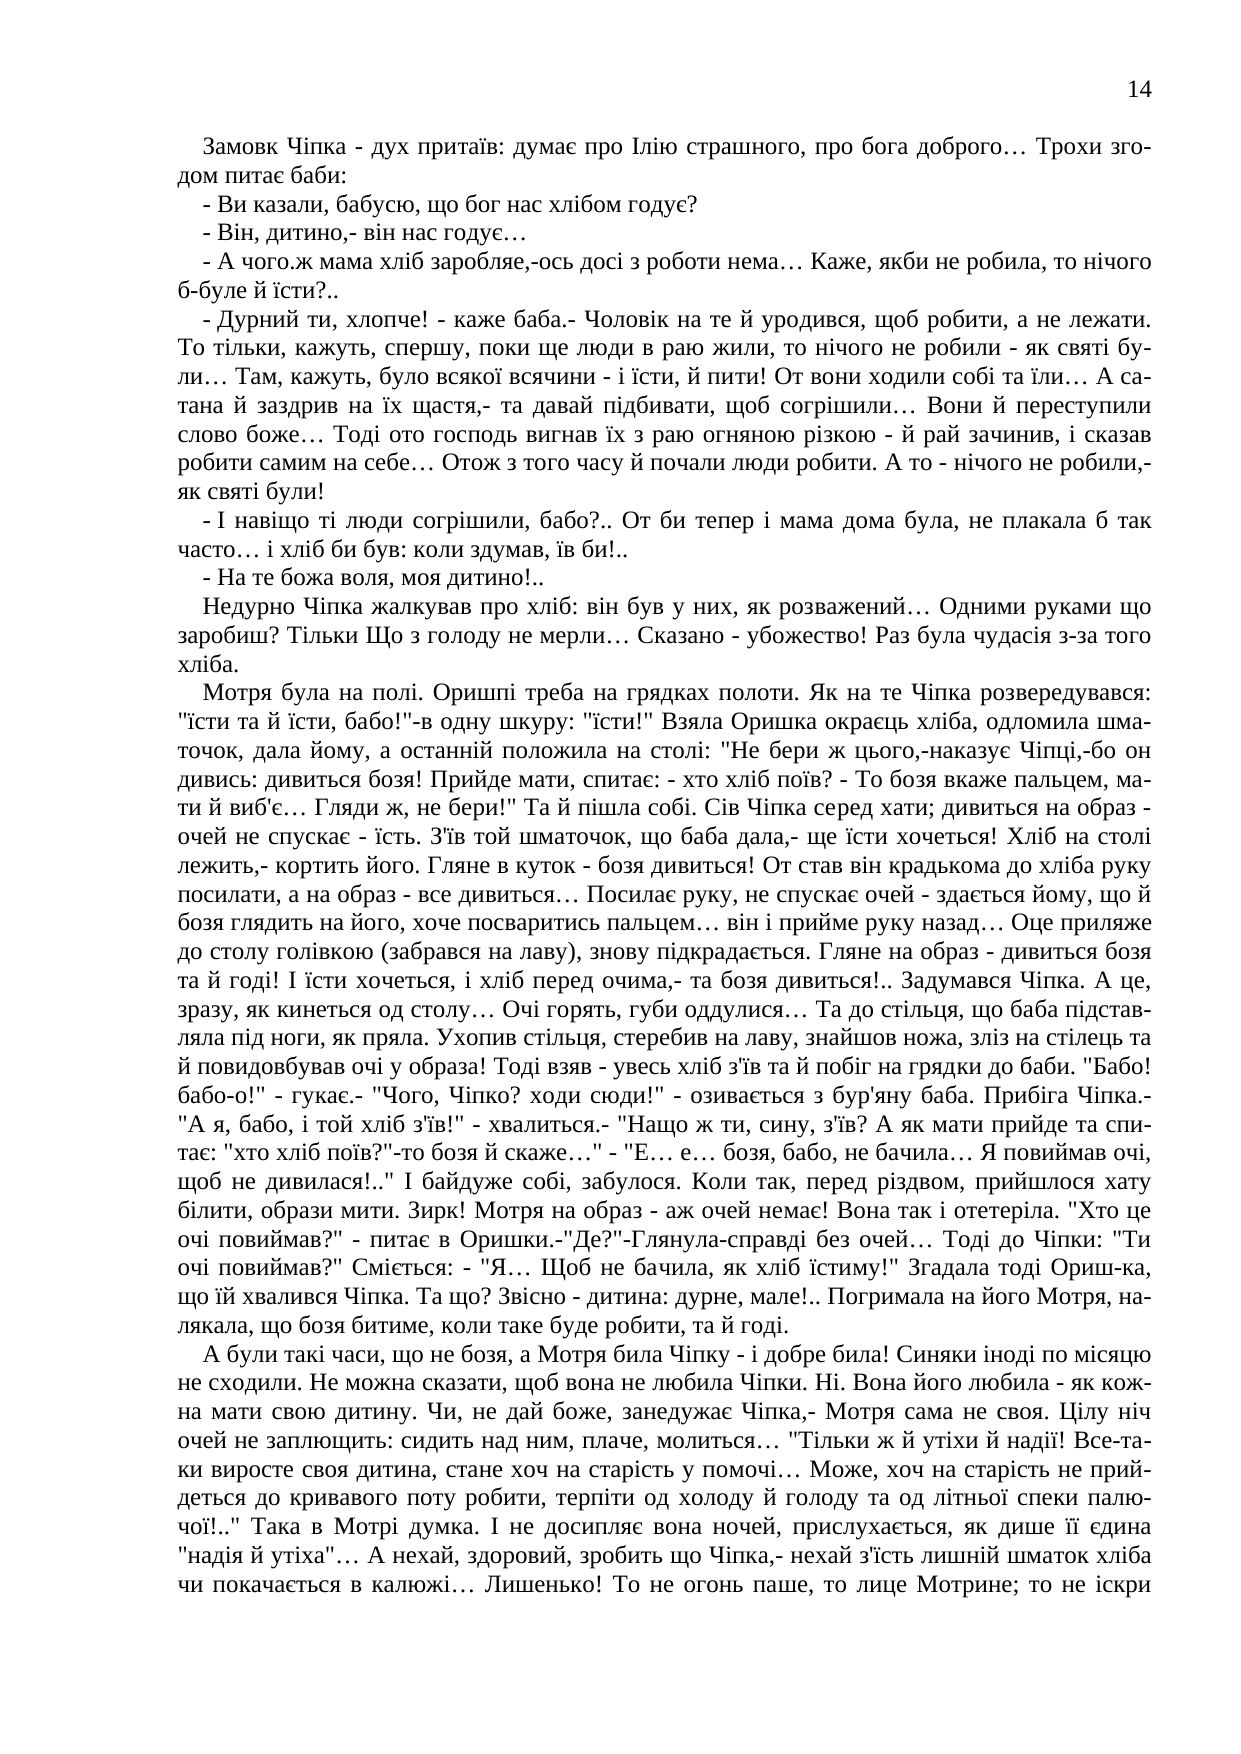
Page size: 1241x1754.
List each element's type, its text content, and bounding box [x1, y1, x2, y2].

text - На те божа воля, моя дитино!.. [177, 562, 1152, 591]
text Мотря була на полі. Оришпі треба на грядках полоти. Як на те Чіпка розвередувався: "їсти та й їсти, бабо!"-в одну шкуру: "їсти!" Взяла Оришка окраєць хліба, одломила шматочок, дала йому, а останній положила на столі: "Не бери ж цього,-наказує Чіпці,-бо он дивись: дивиться бозя! Прийде мати, спитає: - хто хліб поїв? - То бозя вкаже пальцем, мати й виб'є… Гляди ж, не бери!" Та й пішла собі. Сів Чіпка серед хати; дивиться на образ - очей не спускає - їсть. З'їв той шматочок, що баба дала,- ще їсти хочеться! Хліб на столі лежить,- кортить його. Гляне в куток - бозя дивиться! От став він крадькома до хліба руку посилати, а на образ - все дивиться… Посилає руку, не спускає очей - здається йому, що й бозя глядить на його, хоче посваритись пальцем… він і прийме руку назад… Оце приляже до столу голівкою (забрався на лаву), знову підкрадається. Гляне на образ - дивиться бозя та й годі! І їсти хочеться, і хліб перед очима,- та бозя дивиться!.. Задумався Чіпка. А це, зразу, як кинеться од столу… Очі горять, губи оддулися… Та до стільця, що баба підставляла під ноги, як пряла. Ухопив стільця, стеребив на лаву, знайшов ножа, зліз на стілець та й повидовбував очі у образа! Тоді взяв - увесь хліб з'їв та й побіг на грядки до баби. "Бабо! бабо-о!" - гукає.- "Чого, Чіпко? ходи сюди!" - озивається з бур'яну баба. Прибіга Чіпка.- "А я, бабо, і той хліб з'їв!" - хвалиться.- "Нащо ж ти, сину, з'їв? А як мати прийде та спитає: "хто хліб поїв?"-то бозя й скаже…" - "Е… е… бозя, бабо, не бачила… Я повиймав очі, щоб не дивилася!.." І байдуже собі, забулося. Коли так, перед різдвом, прийшлося хату білити, образи мити. Зирк! Мотря на образ - аж очей немає! Вона так і отетеріла. "Хто це очі повиймав?" - питає в Оришки.-"Де?"-Глянула-справді без очей… Тоді до Чіпки: "Ти очі повиймав?" Сміється: - "Я… Щоб не бачила, як хліб їстиму!" Згадала тоді Ориш-ка, що їй хвалився Чіпка. Та що? Звісно - дитина: дурне, мале!.. Погримала на його Мотря, налякала, що бозя битиме, коли таке буде робити, та й годі. [177, 677, 1152, 1339]
text - А чого.ж мама хліб заробляе,-ось досі з роботи нема… Каже, якби не робила, то нічого б-буле й їсти?.. [177, 246, 1152, 304]
text - Ви казали, бабусю, що бог нас хлібом годує? [177, 189, 1152, 217]
text - Він, дитино,- він нас годує… [177, 217, 1152, 246]
text - І навіщо ті люди согрішили, бабо?.. От би тепер і мама дома була, не плакала б так часто… і хліб би був: коли здумав, їв би!.. [177, 505, 1152, 562]
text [177, 1339, 1152, 1597]
text Замовк Чіпка - дух притаїв: думає про Ілію страшного, про бога доброго… Трохи згодом питає баби: [177, 131, 1152, 189]
text - Дурний ти, хлопче! - каже баба.- Чоловік на те й уродився, щоб робити, а не лежати. То тільки, кажуть, спершу, поки ще люди в раю жили, то нічого не робили - як святі були… Там, кажуть, було всякої всячини - і їсти, й пити! От вони ходили собі та їли… А сатана й заздрив на їх щастя,- та давай підбивати, щоб согрішили… Вони й переступили слово боже… Тоді ото господь вигнав їх з раю огняною різкою - й рай зачинив, і сказав робити самим на себе… Отож з того часу й почали люди робити. А то - нічого не робили,- як святі були! [177, 304, 1152, 505]
text Недурно Чіпка жалкував про хліб: він був у них, як розважений… Одними руками що заробиш? Тільки Що з голоду не мерли… Сказано - убожество! Раз була чудасія з-за того хліба. [177, 591, 1152, 677]
